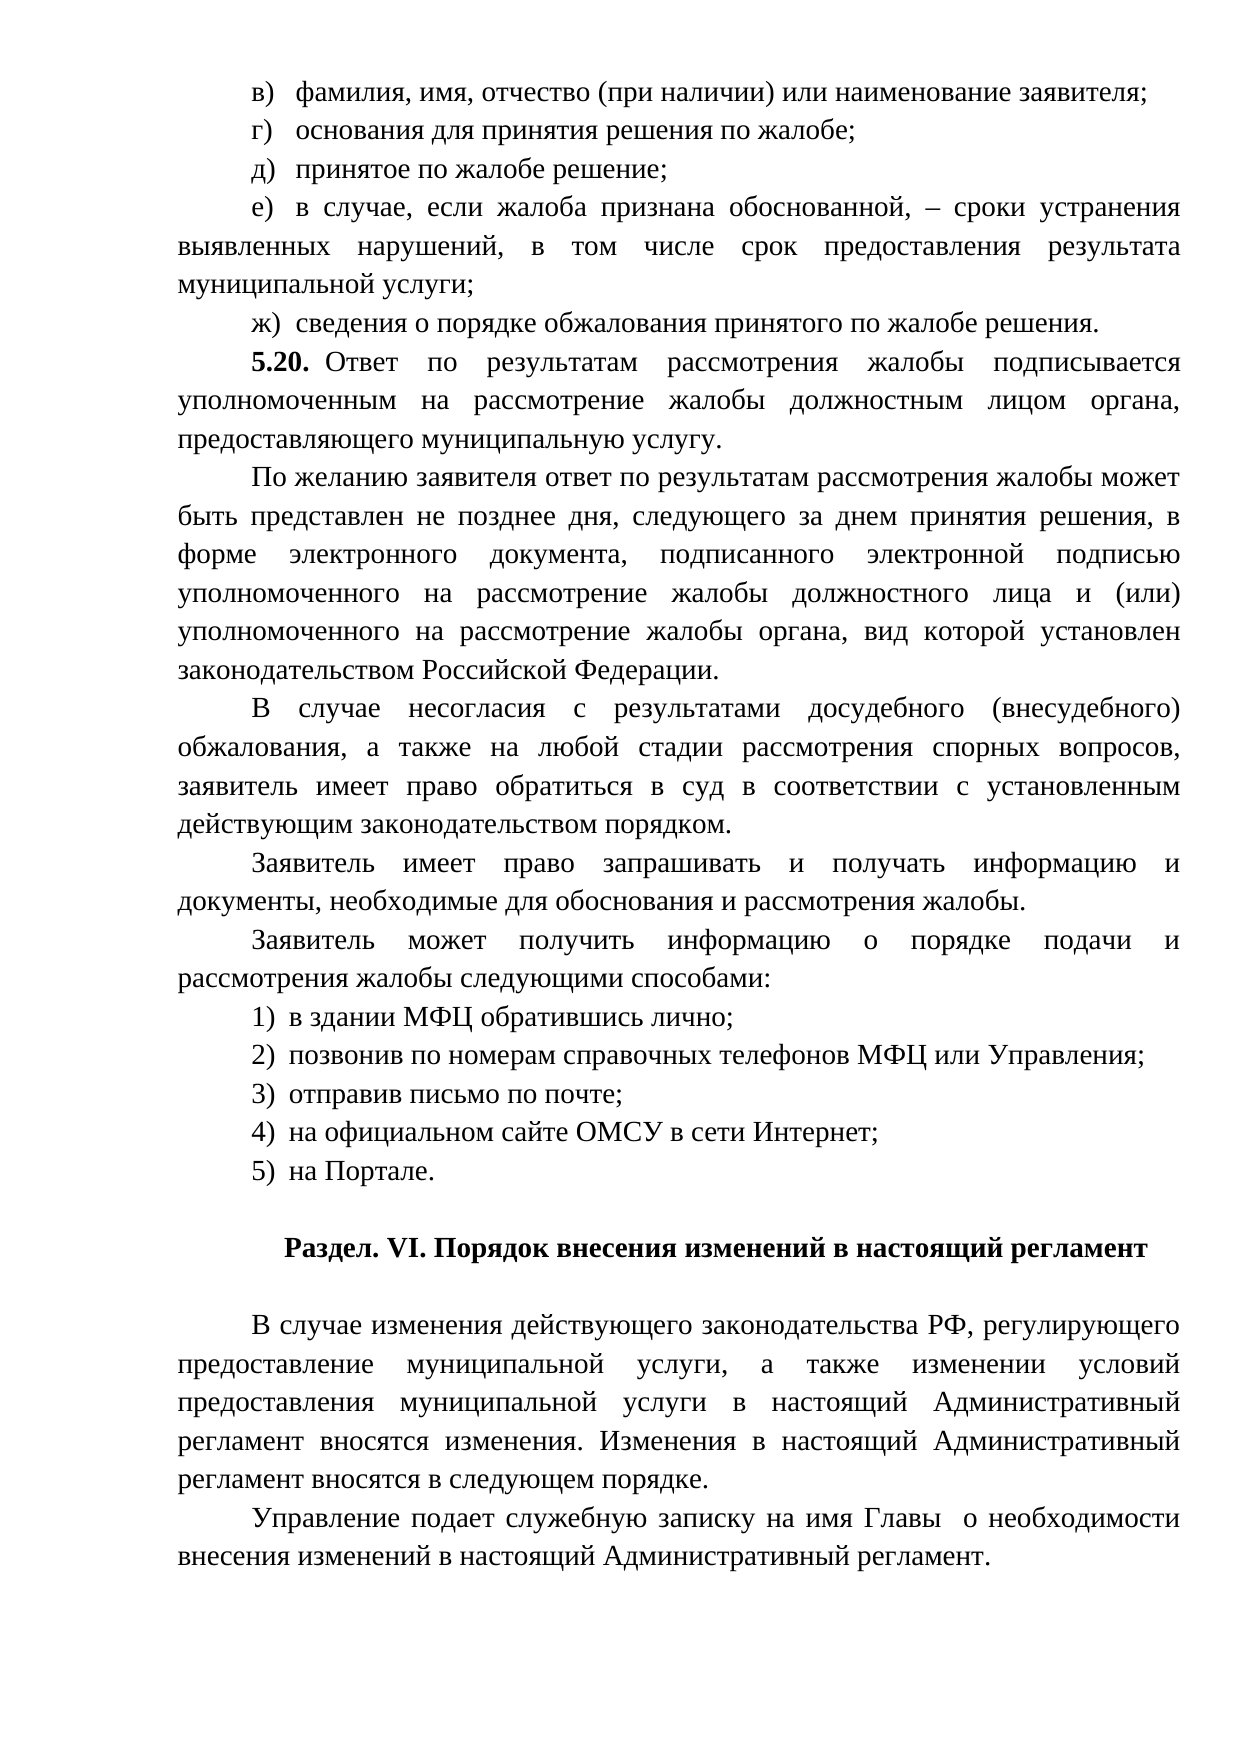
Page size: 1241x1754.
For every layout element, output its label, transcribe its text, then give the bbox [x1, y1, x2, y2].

text В случае несогласия с результатами досудебного (внесудебного) обжалования, а также на любой стадии рассмотрения спорных вопросов, заявитель имеет право обратиться в суд в соответствии с установленным действующим законодательством порядком. [177, 691, 1181, 840]
text г) основания для принятия решения по жалобе; [177, 112, 1181, 146]
list в здании МФЦ обратившись лично; [251, 999, 1181, 1032]
text Заявитель имеет право запрашивать и получать информацию и документы, необходимые для обоснования и рассмотрения жалобы. [177, 845, 1181, 917]
list на официальном сайте ОМСУ в сети Интернет; [251, 1114, 1181, 1148]
text д) принятое по жалобе решение; [177, 151, 1181, 184]
text е) в случае, если жалоба признана обоснованной, – сроки устранения выявленных нарушений, в том числе срок предоставления результата муниципальной услуги; [177, 189, 1181, 300]
text Управление подает служебную записку на имя Главы о необходимости внесения изменений в настоящий Административный регламент. [177, 1500, 1181, 1572]
text В случае изменения действующего законодательства РФ, регулирующего предоставление муниципальной услуги, а также изменении условий предоставления муниципальной услуги в настоящий Административный регламент вносятся изменения. Изменения в настоящий Административный регламент вносятся в следующем порядке. [177, 1307, 1181, 1495]
text 5.20. Ответ по результатам рассмотрения жалобы подписывается уполномоченным на рассмотрение жалобы должностным лицом органа, предоставляющего муниципальную услугу. [177, 344, 1181, 454]
list позвонив по номерам справочных телефонов МФЦ или Управления; [251, 1037, 1181, 1071]
text в) фамилия, имя, отчество (при наличии) или наименование заявителя; [177, 74, 1181, 107]
text ж) сведения о порядке обжалования принятого по жалобе решения. [177, 305, 1181, 339]
text Заявитель может получить информацию о порядке подачи и рассмотрения жалобы следующими способами: [177, 922, 1181, 994]
text Раздел. VI. Порядок внесения изменений в настоящий регламент [177, 1230, 1181, 1264]
text По желанию заявителя ответ по результатам рассмотрения жалобы может быть представлен не позднее дня, следующего за днем принятия решения, в форме электронного документа, подписанного электронной подписью уполномоченного на рассмотрение жалобы должностного лица и (или) уполномоченного на рассмотрение жалобы органа, вид которой установлен законодательством Российской Федерации. [177, 459, 1181, 686]
list на Портале. [251, 1153, 1181, 1187]
list отправив письмо по почте; [251, 1076, 1181, 1109]
